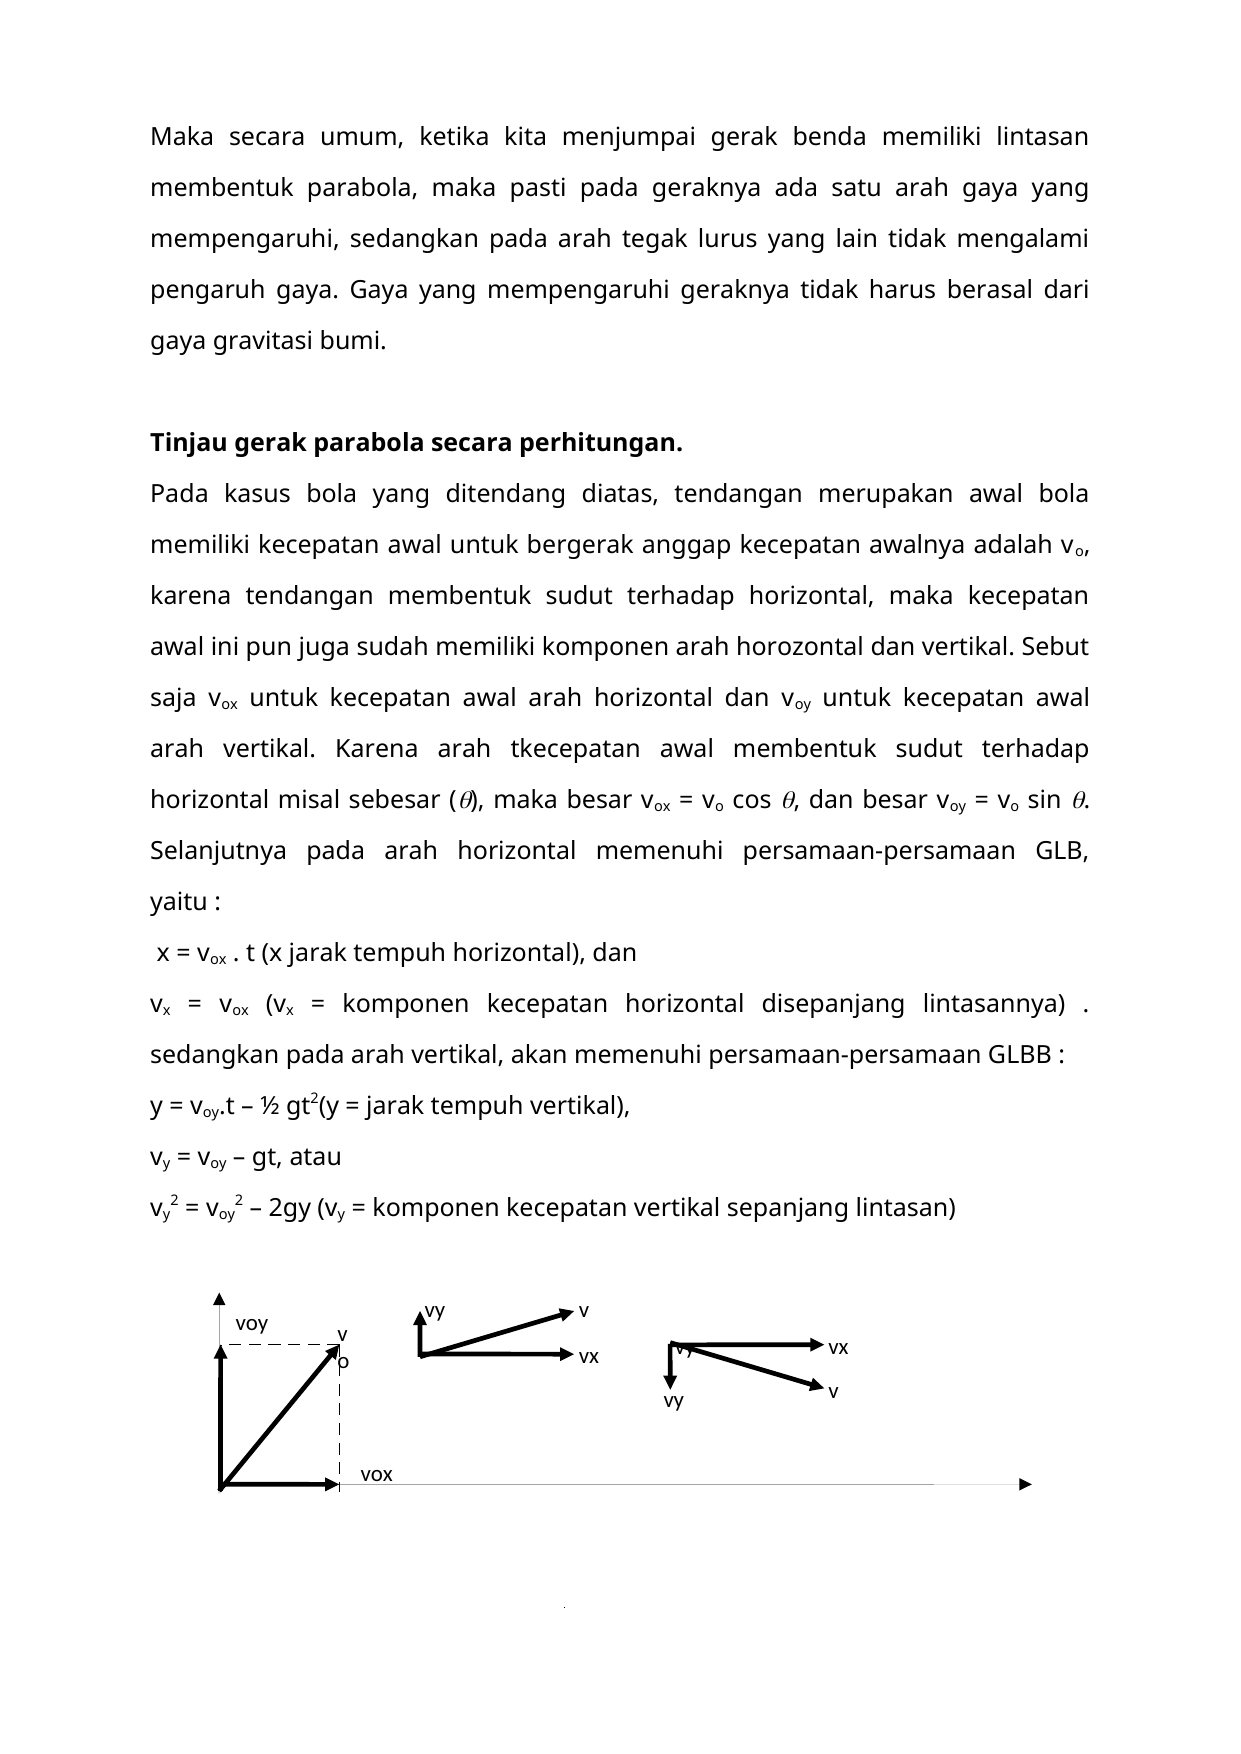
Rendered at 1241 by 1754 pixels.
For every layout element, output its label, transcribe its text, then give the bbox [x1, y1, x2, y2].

text x = vox . t (x jarak tempuh horizontal), dan [150, 935, 1090, 969]
text Pada kasus bola yang ditendang diatas, tendangan merupakan awal bola memiliki kecepatan awal untuk bergerak anggap kecepatan awalnya adalah vo, karena tendangan membentuk sudut terhadap horizontal, maka kecepatan awal ini pun juga sudah memiliki komponen arah horozontal dan vertikal. Sebut saja vox untuk kecepatan awal arah horizontal dan voy untuk kecepatan awal arah vertikal. Karena arah tkecepatan awal membentuk sudut terhadap horizontal misal sebesar (), maka besar vox = vo cos , dan besar voy = vo sin . Selanjutnya pada arah horizontal memenuhi persamaan-persamaan GLB, yaitu : [150, 475, 1090, 918]
text Tinjau gerak parabola secara perhitungan. [150, 424, 1090, 458]
text vy = voy – gt, atau [150, 1139, 1090, 1173]
text y = voy.t – ½ gt2(y = jarak tempuh vertikal), [150, 1088, 1090, 1122]
text Maka secara umum, ketika kita menjumpai gerak benda memiliki lintasan membentuk parabola, maka pasti pada geraknya ada satu arah gaya yang mempengaruhi, sedangkan pada arah tegak lurus yang lain tidak mengalami pengaruh gaya. Gaya yang mempengaruhi geraknya tidak harus berasal dari gaya gravitasi bumi. [150, 118, 1090, 356]
text vx = vox (vx = komponen kecepatan horizontal disepanjang lintasannya) . sedangkan pada arah vertikal, akan memenuhi persamaan-persamaan GLBB : [150, 986, 1090, 1071]
text vy2 = voy2 – 2gy (vy = komponen kecepatan vertikal sepanjang lintasan) [150, 1190, 1090, 1224]
